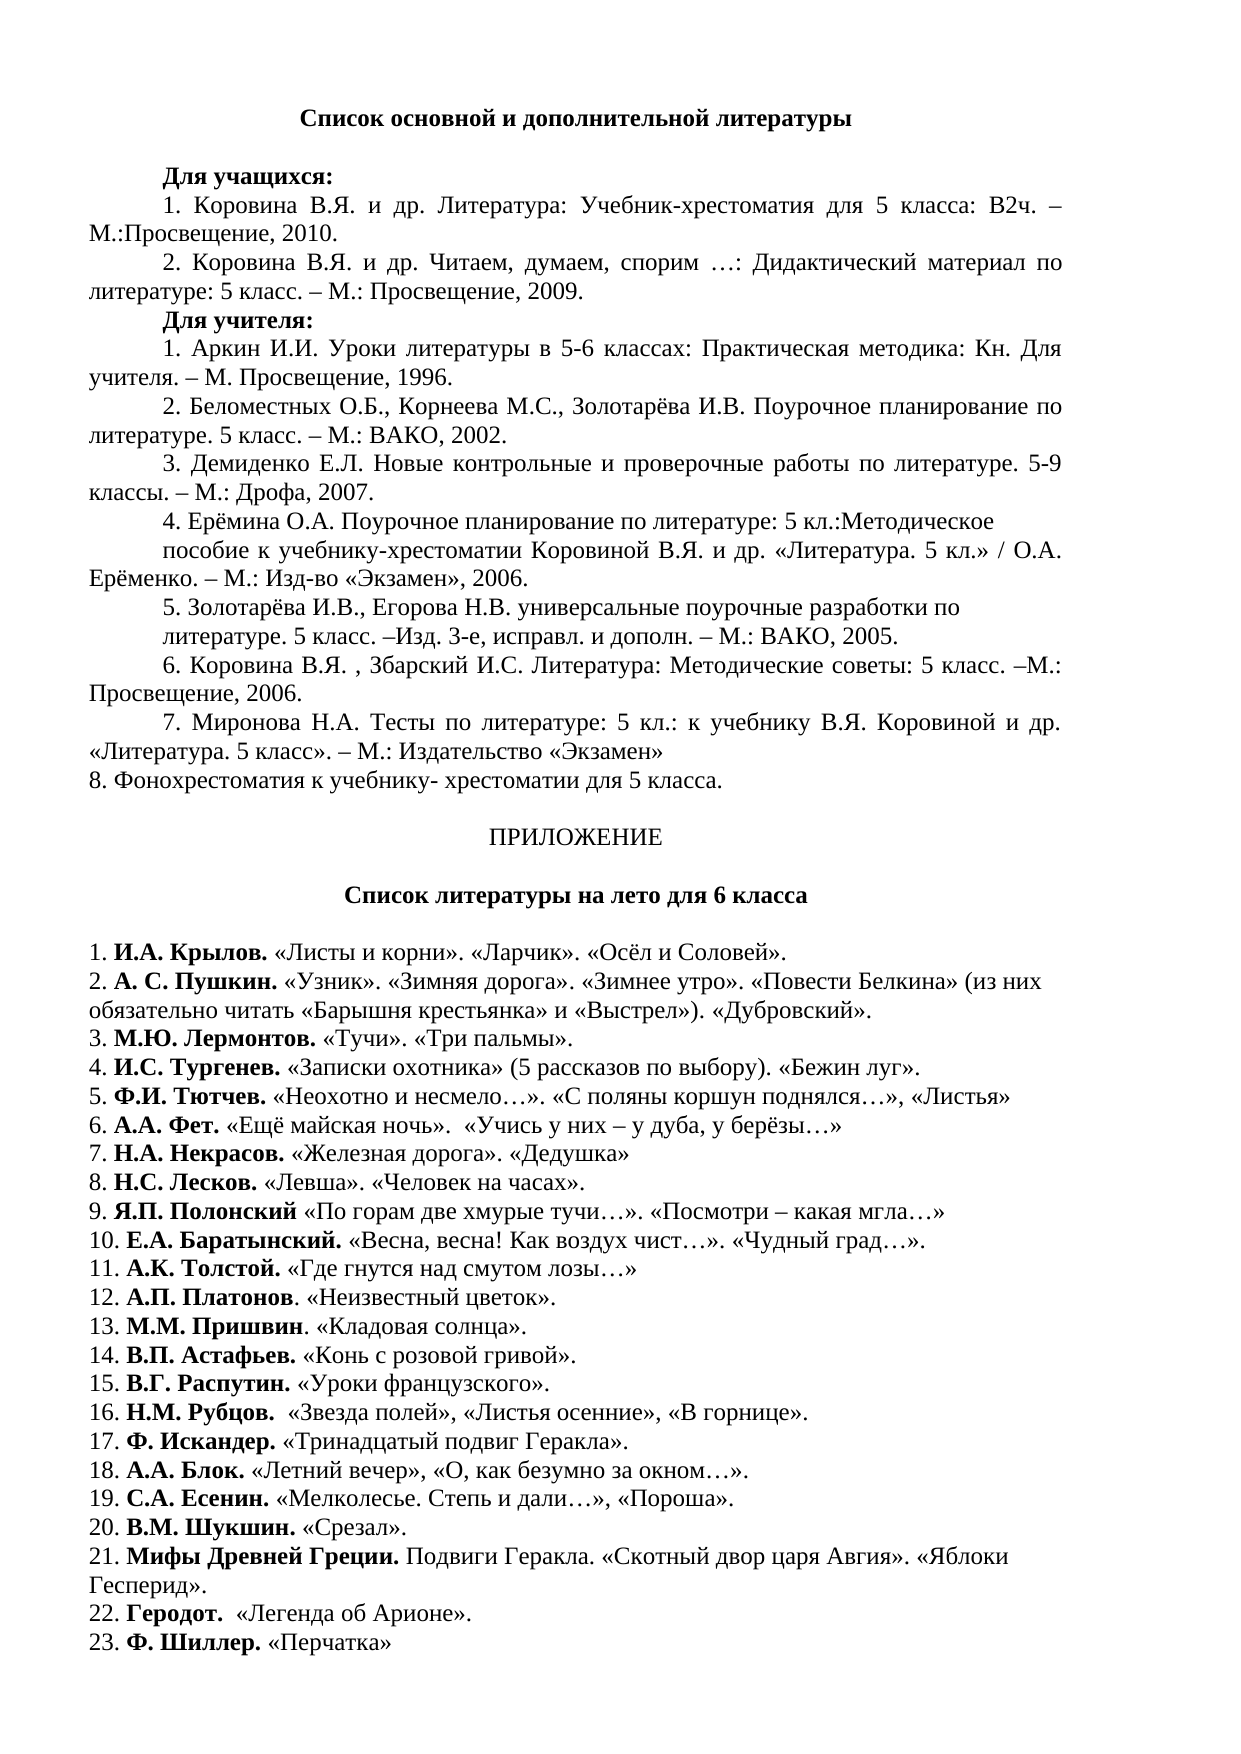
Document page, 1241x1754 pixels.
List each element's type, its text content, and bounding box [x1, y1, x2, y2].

text ПРИЛОЖЕНИЕ [88, 822, 1063, 851]
text литературе. 5 класс. –Изд. 3-е, исправл. и дополн. – М.: ВАКО, 2005. [88, 621, 1063, 650]
text 5. Золотарёва И.В., Егорова Н.В. универсальные поурочные разработки по [88, 592, 1063, 621]
text 10. Е.А. Баратынский. «Весна, весна! Как воздух чист…». «Чудный град…». [88, 1225, 1063, 1253]
text пособие к учебнику-хрестоматии Коровиной В.Я. и др. «Литература. 5 кл.» / О.А. Ерёменко. – М.: Изд-во «Экзамен», 2006. [88, 535, 1063, 592]
text 11. А.К. Толстой. «Где гнутся над смутом лозы…» [88, 1253, 1063, 1282]
text 9. Я.П. Полонский «По горам две хмурые тучи…». «Посмотри – какая мгла…» [88, 1196, 1063, 1225]
text 7. Миронова Н.А. Тесты по литературе: 5 кл.: к учебнику В.Я. Коровиной и др. «Литература. 5 класс». – М.: Издательство «Экзамен» [88, 707, 1063, 765]
text Для учителя: [88, 305, 1063, 333]
text 2. А. С. Пушкин. «Узник». «Зимняя дорога». «Зимнее утро». «Повести Белкина» (из них обязательно читать «Барышня крестьянка» и «Выстрел»). «Дубровский». [88, 966, 1063, 1023]
text 6. Коровина В.Я. , Збарский И.С. Литература: Методические советы: 5 класс. –М.: Просвещение, 2006. [88, 650, 1063, 707]
text 13. М.М. Пришвин. «Кладовая солнца». [88, 1311, 1063, 1340]
text 22. Геродот. «Легенда об Арионе». [88, 1598, 1063, 1627]
text 6. А.А. Фет. «Ещё майская ночь». «Учись у них – у дуба, у берёзы…» [88, 1110, 1063, 1138]
text Список основной и дополнительной литературы [88, 103, 1063, 132]
text 3. М.Ю. Лермонтов. «Тучи». «Три пальмы». [88, 1023, 1063, 1052]
text 4. И.С. Тургенев. «Записки охотника» (5 рассказов по выбору). «Бежин луг». [88, 1052, 1063, 1081]
text 1. Аркин И.И. Уроки литературы в 5-6 классах: Практическая методика: Кн. Для учителя. – М. Просвещение, 1996. [88, 333, 1063, 391]
text 12. А.П. Платонов. «Неизвестный цветок». [88, 1282, 1063, 1311]
text 4. Ерёмина О.А. Поурочное планирование по литературе: 5 кл.:Методическое [88, 506, 1063, 535]
text Список литературы на лето для 6 класса [88, 880, 1063, 908]
text 14. В.П. Астафьев. «Конь с розовой гривой». [88, 1340, 1063, 1368]
text 20. В.М. Шукшин. «Срезал». [88, 1512, 1063, 1541]
text Для учащихся: [88, 161, 1063, 190]
text 16. Н.М. Рубцов. «Звезда полей», «Листья осенние», «В горнице». [88, 1397, 1063, 1426]
text 2. Беломестных О.Б., Корнеева М.С., Золотарёва И.В. Поурочное планирование по литературе. 5 класс. – М.: ВАКО, 2002. [88, 391, 1063, 448]
text 19. С.А. Есенин. «Мелколесье. Степь и дали…», «Пороша». [88, 1483, 1063, 1512]
text 1. И.А. Крылов. «Листы и корни». «Ларчик». «Осёл и Соловей». [88, 937, 1063, 966]
text 21. Мифы Древней Греции. Подвиги Геракла. «Скотный двор царя Авгия». «Яблоки Гесперид». [88, 1541, 1063, 1598]
text 5. Ф.И. Тютчев. «Неохотно и несмело…». «С поляны коршун поднялся…», «Листья» [88, 1081, 1063, 1110]
text 3. Демиденко Е.Л. Новые контрольные и проверочные работы по литературе. 5-9 классы. – М.: Дрофа, 2007. [88, 448, 1063, 506]
text 15. В.Г. Распутин. «Уроки французского». [88, 1368, 1063, 1397]
text 1. Коровина В.Я. и др. Литература: Учебник-хрестоматия для 5 класса: В2ч. – М.:Просвещение, 2010. [88, 190, 1063, 247]
text 23. Ф. Шиллер. «Перчатка» [88, 1627, 1063, 1656]
text 18. А.А. Блок. «Летний вечер», «О, как безумно за окном…». [88, 1455, 1063, 1483]
text 7. Н.А. Некрасов. «Железная дорога». «Дедушка» [88, 1138, 1063, 1167]
text 8. Фонохрестоматия к учебнику- хрестоматии для 5 класса. [88, 765, 1063, 793]
text 8. Н.С. Лесков. «Левша». «Человек на часах». [88, 1167, 1063, 1196]
text 17. Ф. Искандер. «Тринадцатый подвиг Геракла». [88, 1426, 1063, 1455]
text 2. Коровина В.Я. и др. Читаем, думаем, спорим …: Дидактический материал по литературе: 5 класс. – М.: Просвещение, 2009. [88, 247, 1063, 305]
